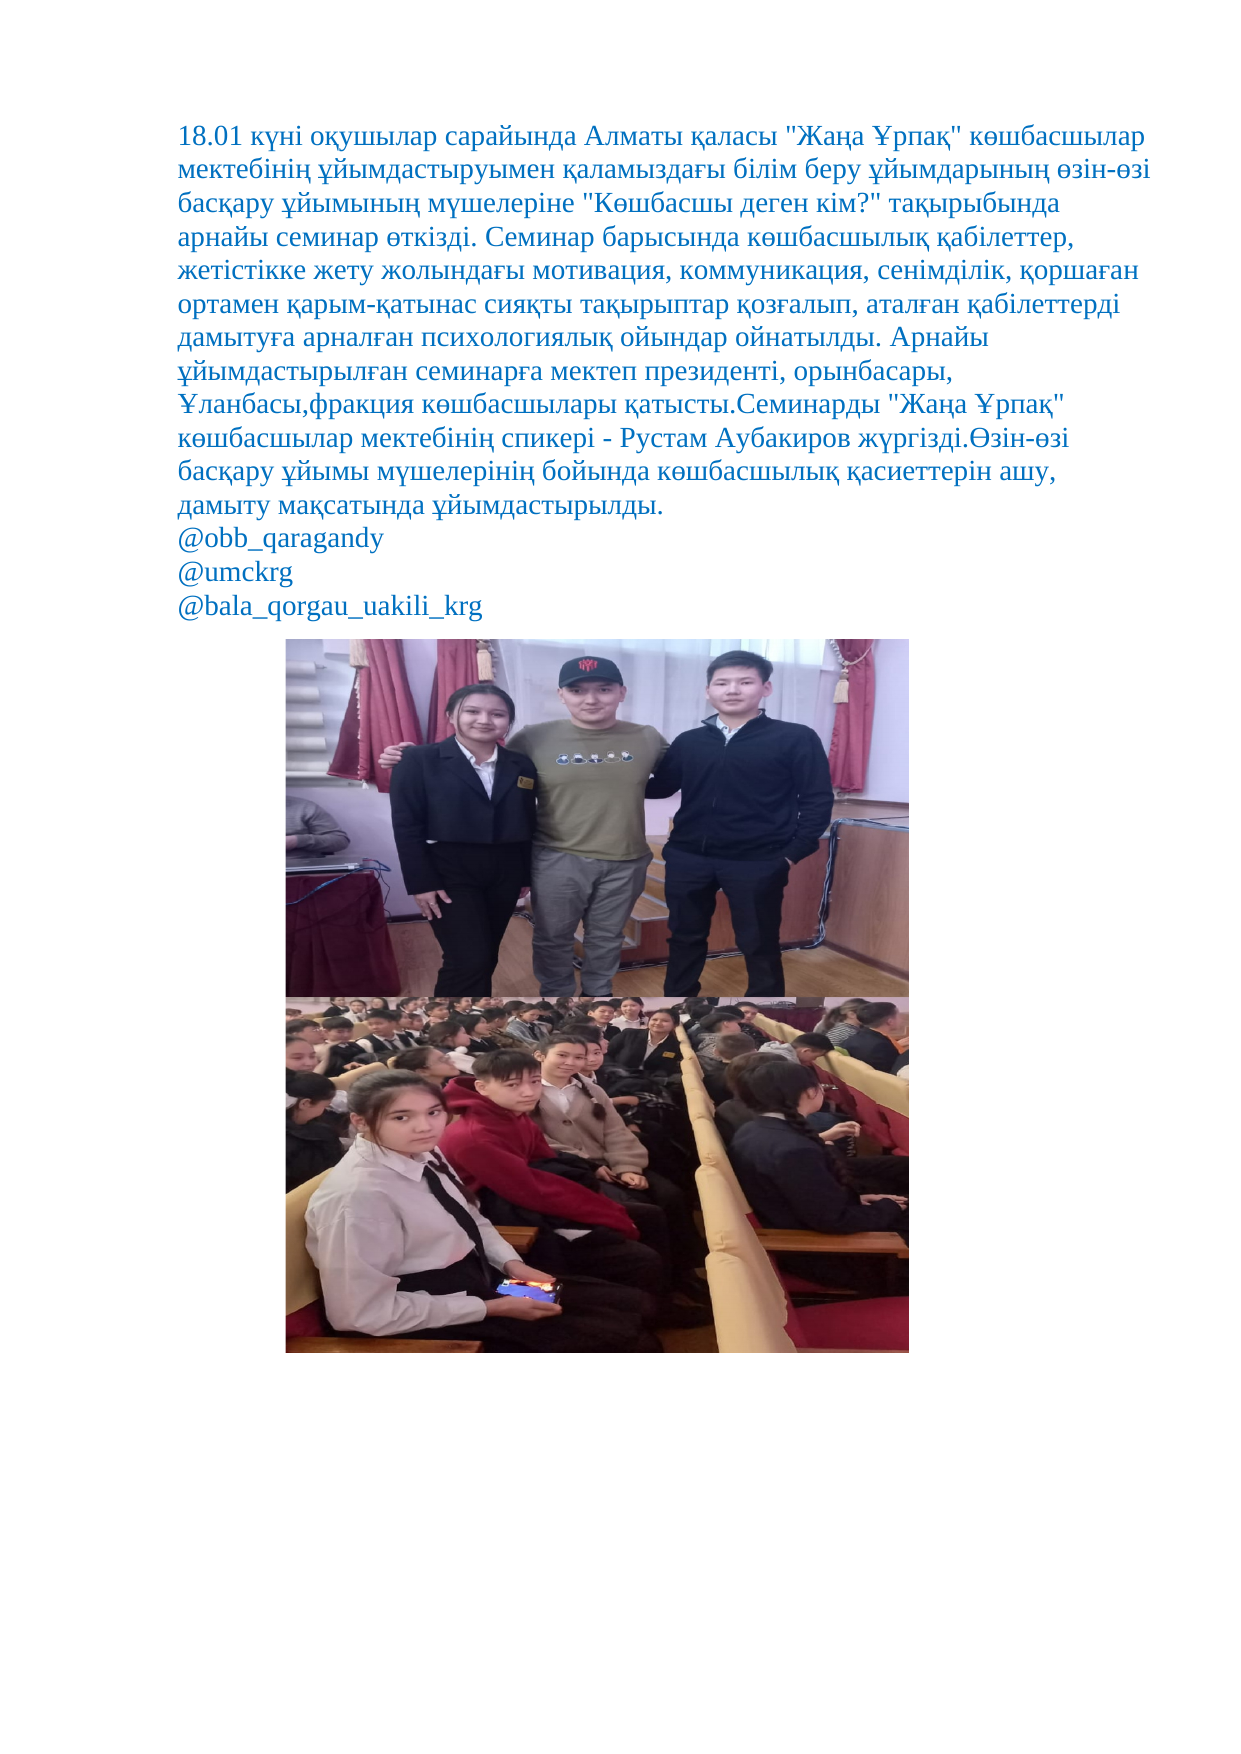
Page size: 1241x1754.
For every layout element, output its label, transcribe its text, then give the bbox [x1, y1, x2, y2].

picture [285, 639, 909, 1353]
text @obb_qaragandy [177, 521, 1152, 554]
text @bala_qorgau_uakili_krg [177, 588, 1152, 649]
text 18.01 күні оқушылар сарайында Алматы қаласы "Жаңа Ұрпақ" көшбасшылар мектебінің ұйымдастыруымен қаламыздағы білім беру ұйымдарының өзін-өзі басқару ұйымының мүшелеріне "Көшбасшы деген кім?" тақырыбында арнайы семинар өткізді. Семинар барысында көшбасшылық қабілеттер, жетістікке жету жолындағы мотивация, коммуникация, сенімділік, қоршаған ортамен қарым-қатынас сияқты тақырыптар қозғалып, аталған қабілеттерді дамытуға арналған психологиялық ойындар ойнатылды. Арнайы ұйымдастырылған семинарға мектеп президенті, орынбасары, Ұланбасы,фракция көшбасшылары қатысты.Семинарды "Жаңа Ұрпақ" көшбасшылар мектебінің спикері - Рустам Аубакиров жүргізді.Өзін-өзі басқару ұйымы мүшелерінің бойында көшбасшылық қасиеттерін ашу, дамыту мақсатында ұйымдастырылды. [177, 118, 1152, 521]
text @umckrg [177, 554, 1152, 588]
